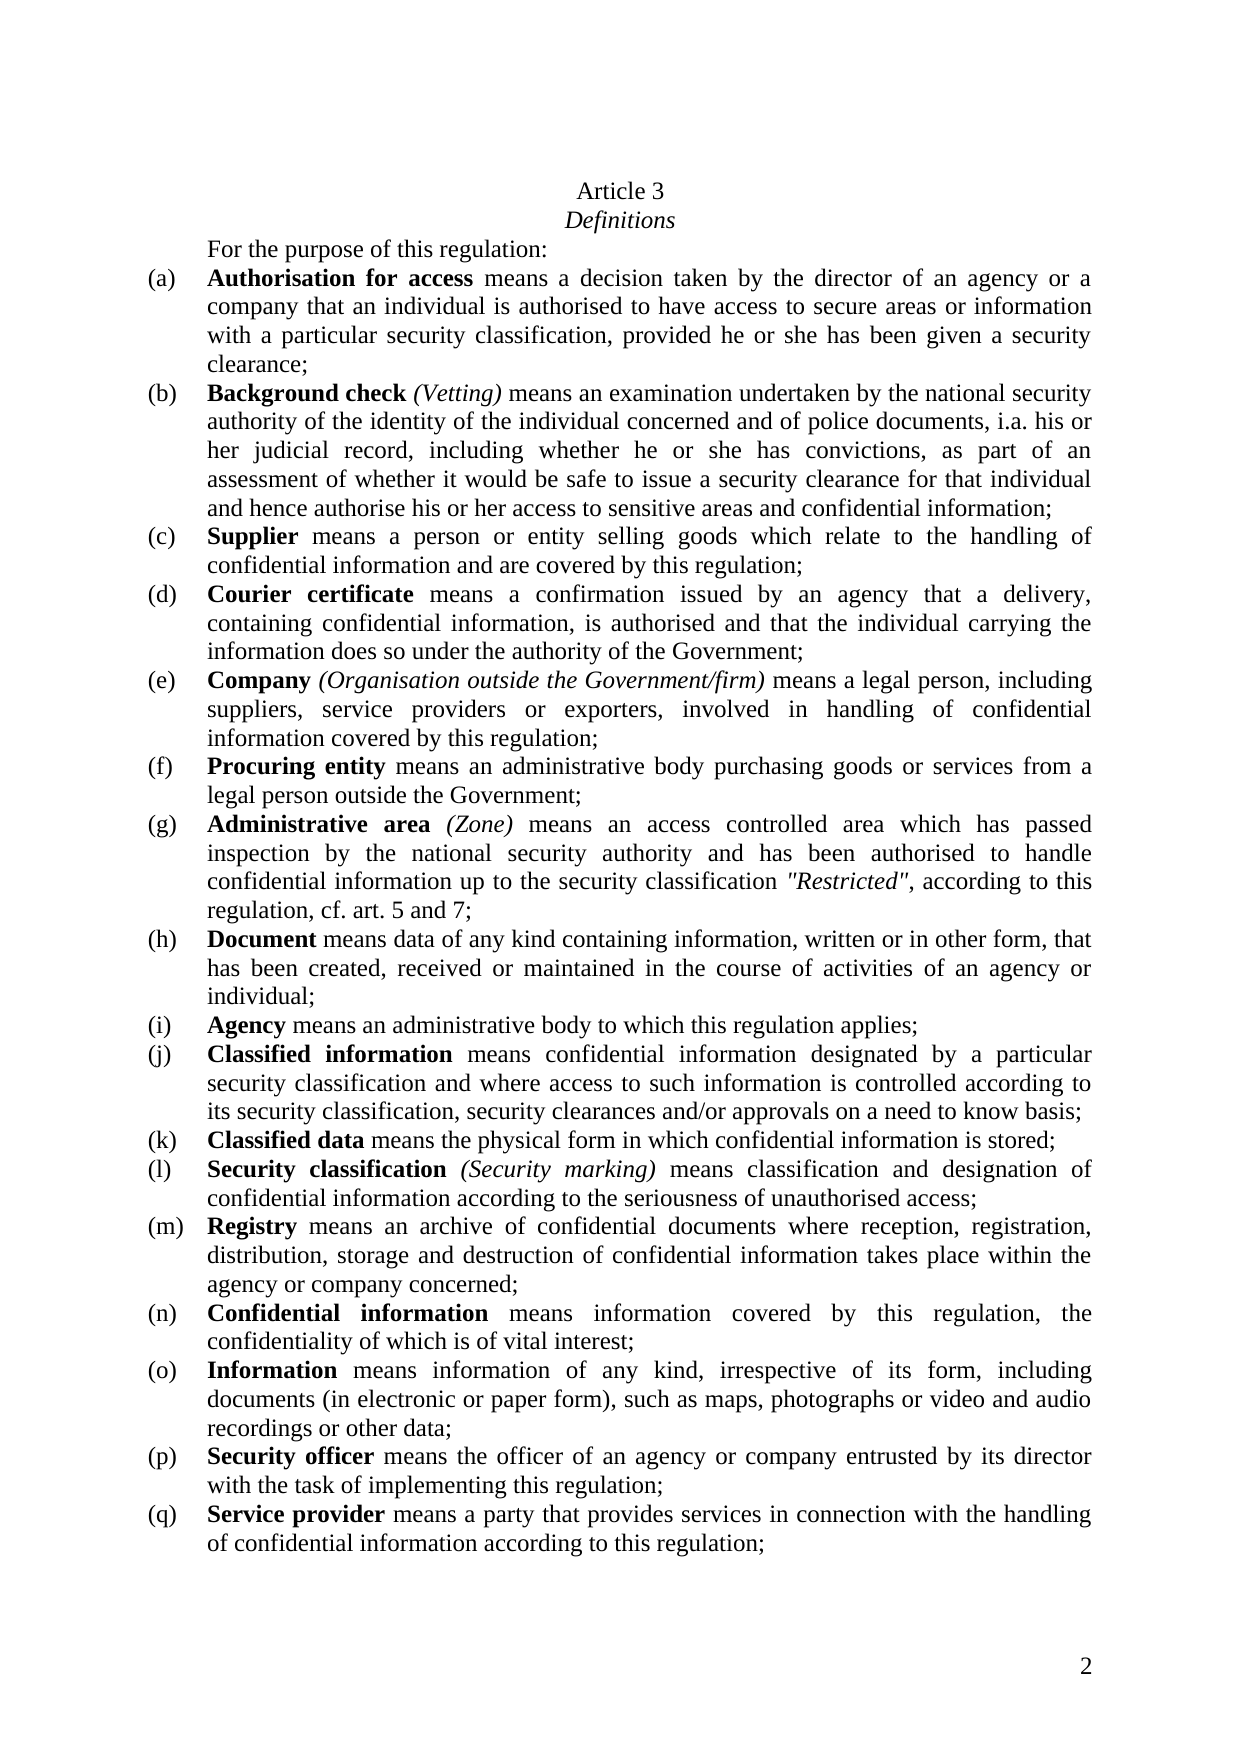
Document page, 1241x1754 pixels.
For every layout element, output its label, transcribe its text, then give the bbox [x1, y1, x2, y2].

list Supplier means a person or entity selling goods which relate to the handling of confidential information and are covered by this regulation; [148, 521, 1092, 579]
list Document means data of any kind containing information, written or in other form, that has been created, received or maintained in the course of activities of an agency or individual; [148, 924, 1092, 1010]
text Article 3 [148, 176, 1092, 205]
list Service provider means a party that provides services in connection with the handling of confidential information according to this regulation; [148, 1499, 1092, 1556]
list For the purpose of this regulation: [148, 234, 1092, 263]
list Background check (Vetting) means an examination undertaken by the national security authority of the identity of the individual concerned and of police documents, i.a. his or her judicial record, including whether he or she has convictions, as part of an assessment of whether it would be safe to issue a security clearance for that individual and hence authorise his or her access to sensitive areas and confidential information; [148, 378, 1092, 521]
list Registry means an archive of confidential documents where reception, registration, distribution, storage and destruction of confidential information takes place within the agency or company concerned; [148, 1211, 1092, 1298]
list Company (Organisation outside the Government/firm) means a legal person, including suppliers, service providers or exporters, involved in handling of confidential information covered by this regulation; [148, 665, 1092, 751]
list Authorisation for access means a decision taken by the director of an agency or a company that an individual is authorised to have access to secure areas or information with a particular security classification, provided he or she has been given a security clearance; [148, 263, 1092, 378]
list Classified data means the physical form in which confidential information is stored; [148, 1125, 1092, 1154]
list Courier certificate means a confirmation issued by an agency that a delivery, containing confidential information, is authorised and that the individual carrying the information does so under the authority of the Government; [148, 579, 1092, 665]
list Administrative area (Zone) means an access controlled area which has passed inspection by the national security authority and has been authorised to handle confidential information up to the security classification "Restricted", according to this regulation, cf. art. 5 and 7; [148, 809, 1092, 924]
list Agency means an administrative body to which this regulation applies; [148, 1010, 1092, 1039]
list Security classification (Security marking) means classification and designation of confidential information according to the seriousness of unauthorised access; [148, 1154, 1092, 1211]
list Information means information of any kind, irrespective of its form, including documents (in electronic or paper form), such as maps, photographs or video and audio recordings or other data; [148, 1355, 1092, 1441]
list Confidential information means information covered by this regulation, the confidentiality of which is of vital interest; [148, 1298, 1092, 1355]
list Procuring entity means an administrative body purchasing goods or services from a legal person outside the Government; [148, 751, 1092, 809]
list Security officer means the officer of an agency or company entrusted by its director with the task of implementing this regulation; [148, 1441, 1092, 1499]
list Classified information means confidential information designated by a particular security classification and where access to such information is controlled according to its security classification, security clearances and/or approvals on a need to know basis; [148, 1039, 1092, 1125]
text Definitions [148, 205, 1092, 234]
